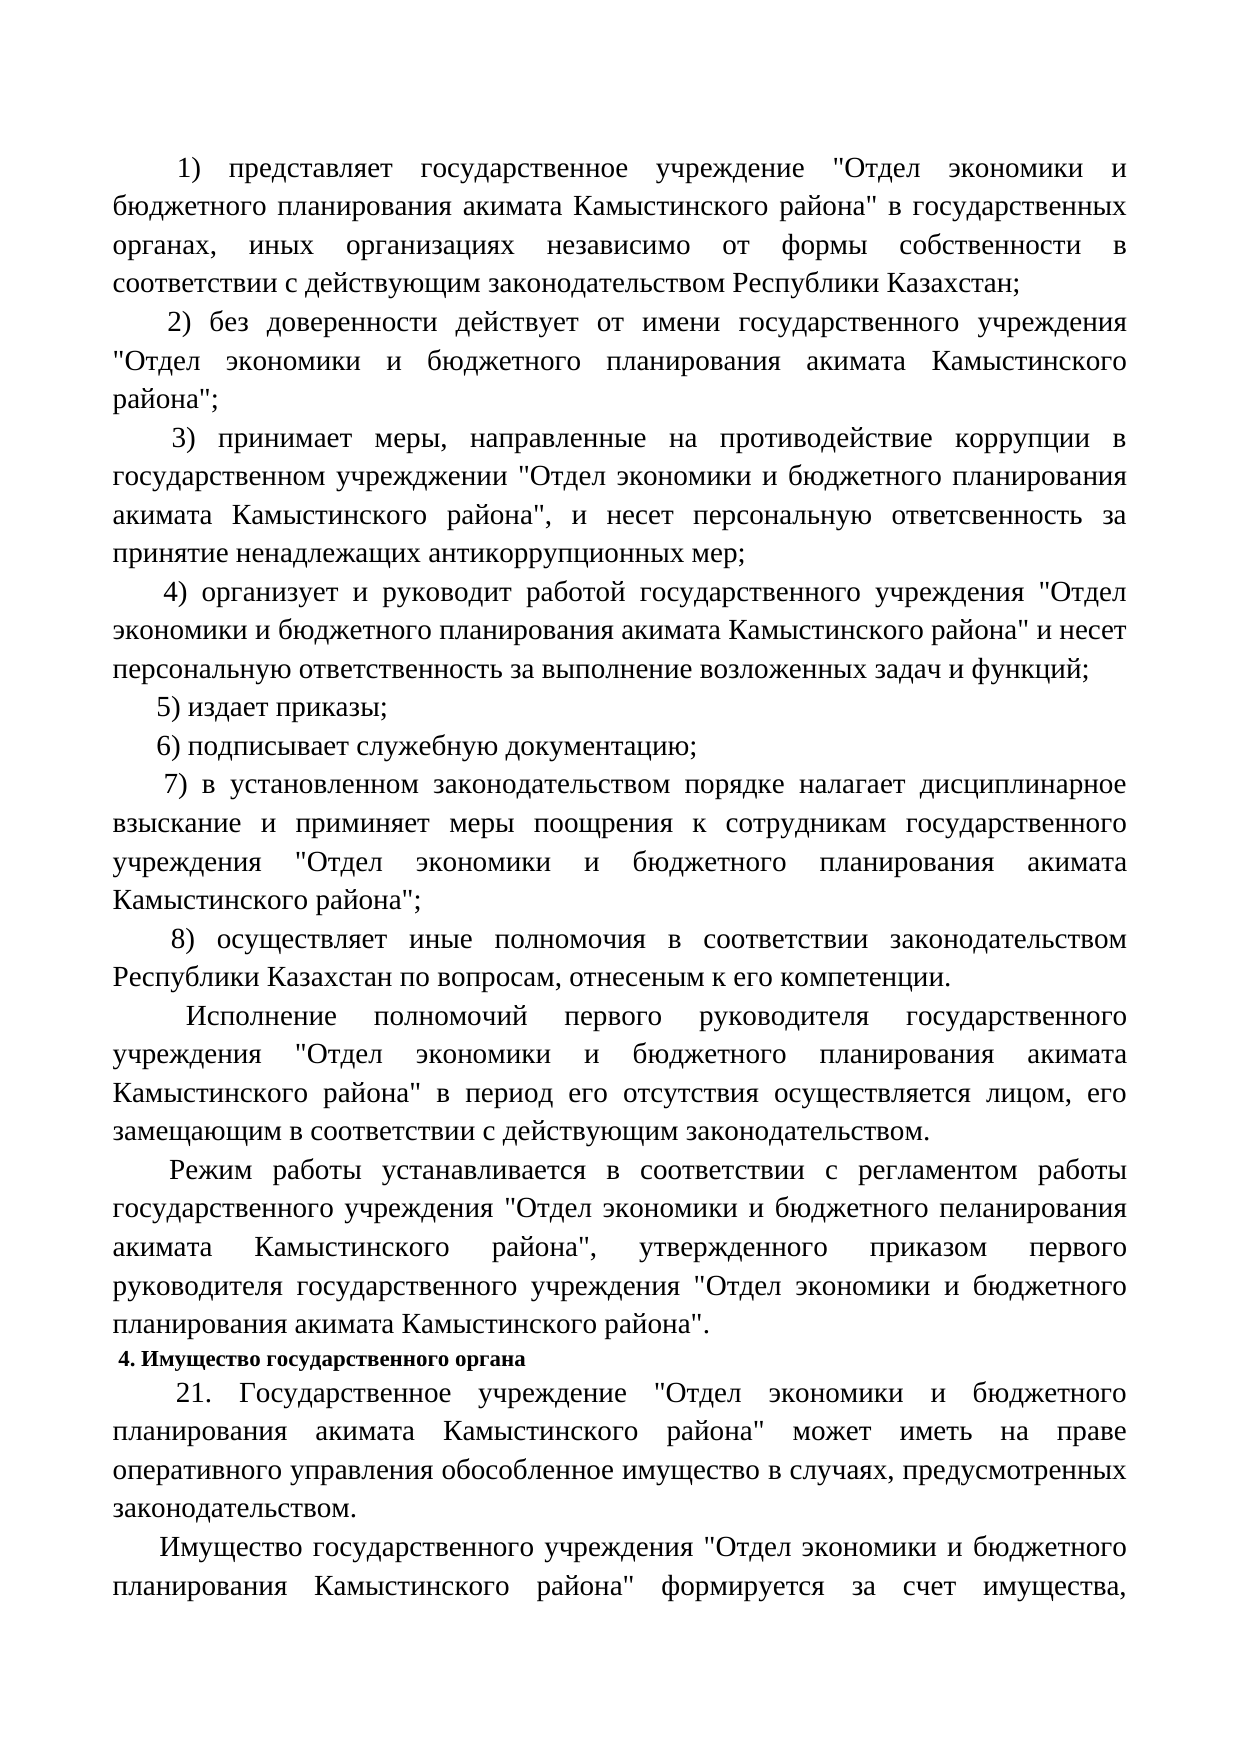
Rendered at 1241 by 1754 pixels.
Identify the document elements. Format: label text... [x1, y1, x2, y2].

text 2) без доверенности действует от имени государственного учреждения "Отдел экономики и бюджетного планирования акимата Камыстинского района"; [112, 304, 1128, 415]
text 21. Государственное учреждение "Отдел экономики и бюджетного планирования акимата Камыстинского района" может иметь на праве оперативного управления обособленное имущество в случаях, предусмотренных законодательством. [112, 1375, 1128, 1524]
text 6) подписывает служебную документацию; [112, 728, 1128, 762]
text 4. Имущество государственного органа [112, 1345, 1128, 1371]
text 4) организует и руководит работой государственного учреждения "Отдел экономики и бюджетного планирования акимата Камыстинского района" и несет персональную ответственность за выполнение возложенных задач и функций; [112, 574, 1128, 684]
text 8) осуществляет иные полномочия в соответствии законодательством Республики Казахстан по вопросам, отнесеным к его компетенции. [112, 921, 1128, 993]
text Режим работы устанавливается в соответствии с регламентом работы государственного учреждения "Отдел экономики и бюджетного пеланирования акимата Камыстинского района", утвержденного приказом первого руководителя государственного учреждения "Отдел экономики и бюджетного планирования акимата Камыстинского района". [112, 1152, 1128, 1340]
text 7) в установленном законодательством порядке налагает дисциплинарное взыскание и приминяет меры поощрения к сотрудникам государственного учреждения "Отдел экономики и бюджетного планирования акимата Камыстинского района"; [112, 767, 1128, 916]
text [112, 1529, 1128, 1601]
text 1) представляет государственное учреждение "Отдел экономики и бюджетного планирования акимата Камыстинского района" в государственных органах, иных организациях независимо от формы собственности в соответствии с действующим законодательством Республики Казахстан; [112, 150, 1128, 299]
text 3) принимает меры, направленные на противодействие коррупции в государственном учрежджении "Отдел экономики и бюджетного планирования акимата Камыстинского района", и несет персональную ответсвенность за принятие ненадлежащих антикоррупционных мер; [112, 420, 1128, 569]
text Исполнение полномочий первого руководителя государственного учреждения "Отдел экономики и бюджетного планирования акимата Камыстинского района" в период его отсутствия осуществляется лицом, его замещающим в соответствии с действующим законодательством. [112, 998, 1128, 1147]
text 5) издает приказы; [112, 689, 1128, 723]
